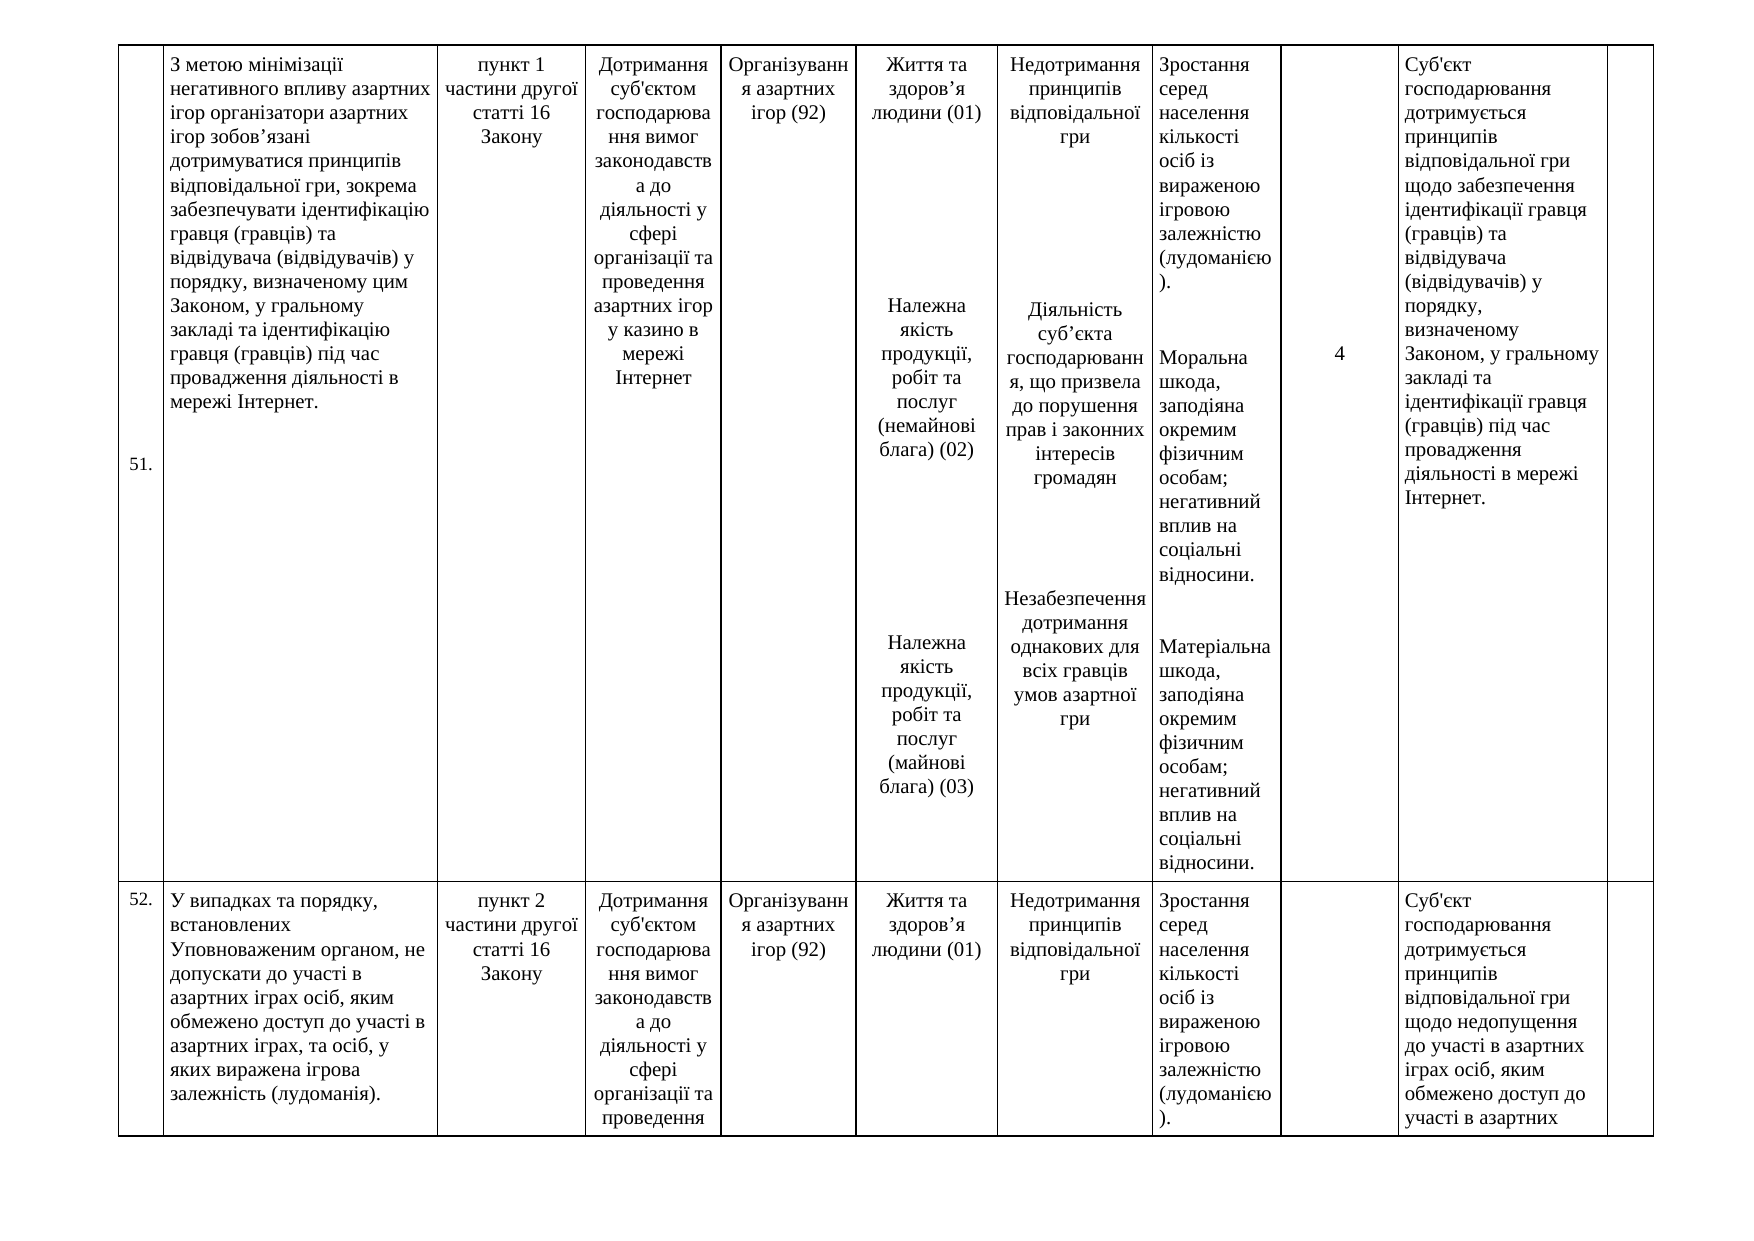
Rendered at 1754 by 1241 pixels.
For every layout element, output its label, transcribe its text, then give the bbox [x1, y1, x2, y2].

table_cell З метою мінімізації негативного впливу азартних ігор організатори азартних ігор зобов’язані дотримуватися принципів відповідальної гри, зокрема забезпечувати ідентифікацію гравця (гравців) та відвідувача (відвідувачів) у порядку, визначеному цим Законом, у гральному закладі та ідентифікацію гравця (гравців) під час провадження діяльності в мережі Інтернет. [164, 46, 437, 881]
table_cell 4 [1282, 46, 1398, 881]
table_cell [998, 46, 1152, 881]
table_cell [998, 882, 1152, 1135]
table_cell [722, 46, 855, 881]
table_cell Суб'єкт господарювання дотримується принципів відповідальної гри щодо забезпечення ідентифікації гравця (гравців) та відвідувача (відвідувачів) у порядку, визначеному Законом, у гральному закладі та ідентифікації гравця (гравців) під час провадження діяльності в мережі Інтернет. [1399, 46, 1607, 881]
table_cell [857, 882, 997, 1135]
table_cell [586, 882, 720, 1135]
table_cell 51. [119, 46, 163, 881]
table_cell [1153, 882, 1280, 1135]
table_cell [857, 46, 997, 881]
table_cell [1608, 46, 1653, 881]
table_cell 4 [1282, 882, 1398, 1135]
table_cell пункт 1 частини другої статті 16 Закону [438, 46, 585, 881]
table_cell [1608, 882, 1653, 1135]
table_cell 52. [119, 882, 163, 1135]
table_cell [164, 882, 437, 1135]
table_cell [1153, 46, 1280, 881]
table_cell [1399, 882, 1607, 1135]
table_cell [722, 882, 855, 1135]
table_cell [586, 46, 720, 881]
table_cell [438, 882, 585, 1135]
